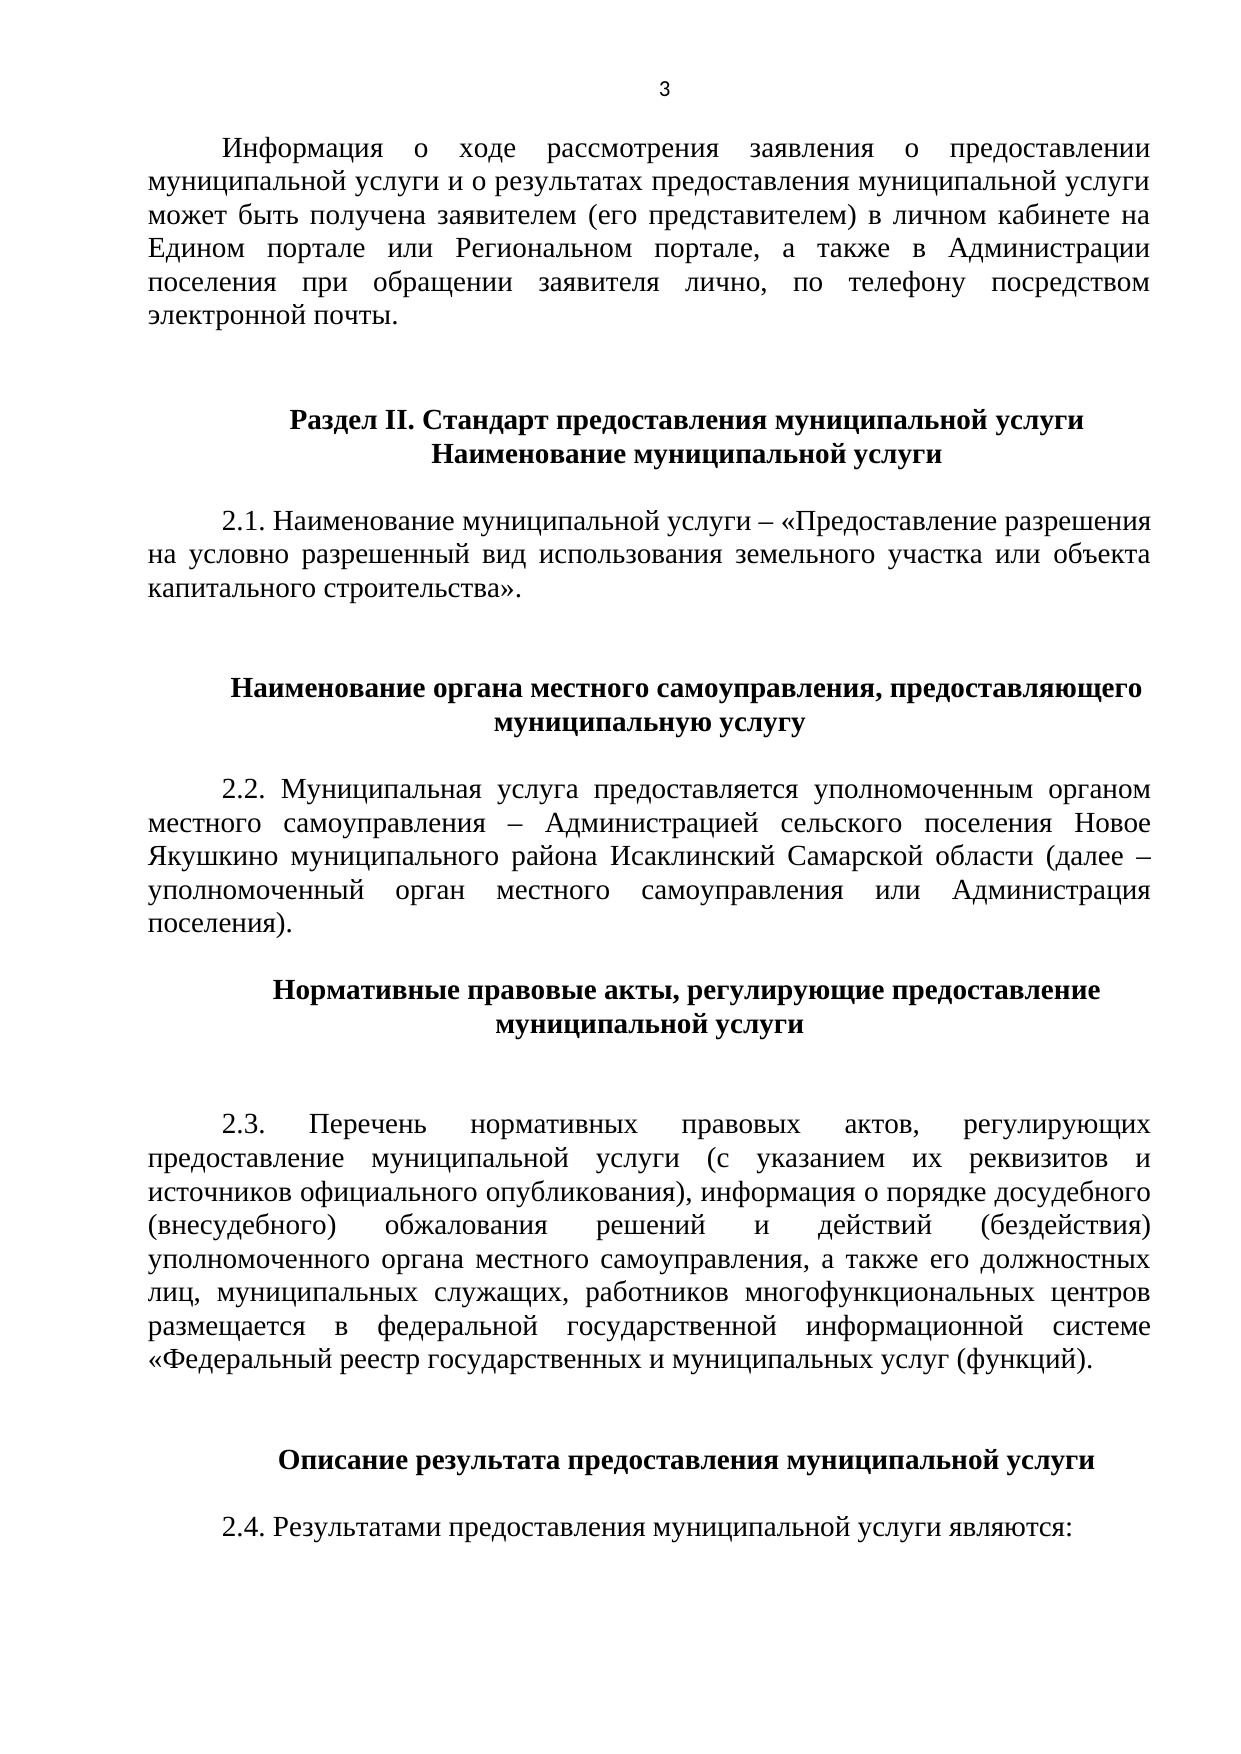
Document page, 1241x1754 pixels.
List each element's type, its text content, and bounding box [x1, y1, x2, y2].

text 2.2. Муниципальная услуга предоставляется уполномоченным органом местного самоуправления – Администрацией сельского поселения Новое Якушкино муниципального района Исаклинский Самарской области (далее – уполномоченный орган местного самоуправления или Администрация поселения). [148, 771, 1152, 939]
text 2.4. Результатами предоставления муниципальной услуги являются: [148, 1509, 1152, 1543]
text Наименование муниципальной услуги [148, 436, 1152, 469]
text Наименование органа местного самоуправления, предоставляющего муниципальную услугу [148, 671, 1152, 738]
text Раздел II. Стандарт предоставления муниципальной услуги [148, 402, 1152, 436]
text 2.3. Перечень нормативных правовых актов, регулирующих предоставление муниципальной услуги (с указанием их реквизитов и источников официального опубликования), информация о порядке досудебного (внесудебного) обжалования решений и действий (бездействия) уполномоченного органа местного самоуправления, а также его должностных лиц, муниципальных служащих, работников многофункциональных центров размещается в федеральной государственной информационной системе «Федеральный реестр государственных и муниципальных услуг (функций). [148, 1107, 1152, 1375]
text Нормативные правовые акты, регулирующие предоставление муниципальной услуги [148, 972, 1152, 1039]
text 2.1. Наименование муниципальной услуги – «Предоставление разрешения на условно разрешенный вид использования земельного участка или объекта капитального строительства». [148, 503, 1152, 603]
text Информация о ходе рассмотрения заявления о предоставлении муниципальной услуги и о результатах предоставления муниципальной услуги может быть получена заявителем (его представителем) в личном кабинете на Едином портале или Региональном портале, а также в Администрации поселения при обращении заявителя лично, по телефону посредством электронной почты. [148, 130, 1152, 331]
text Описание результата предоставления муниципальной услуги [148, 1442, 1152, 1476]
